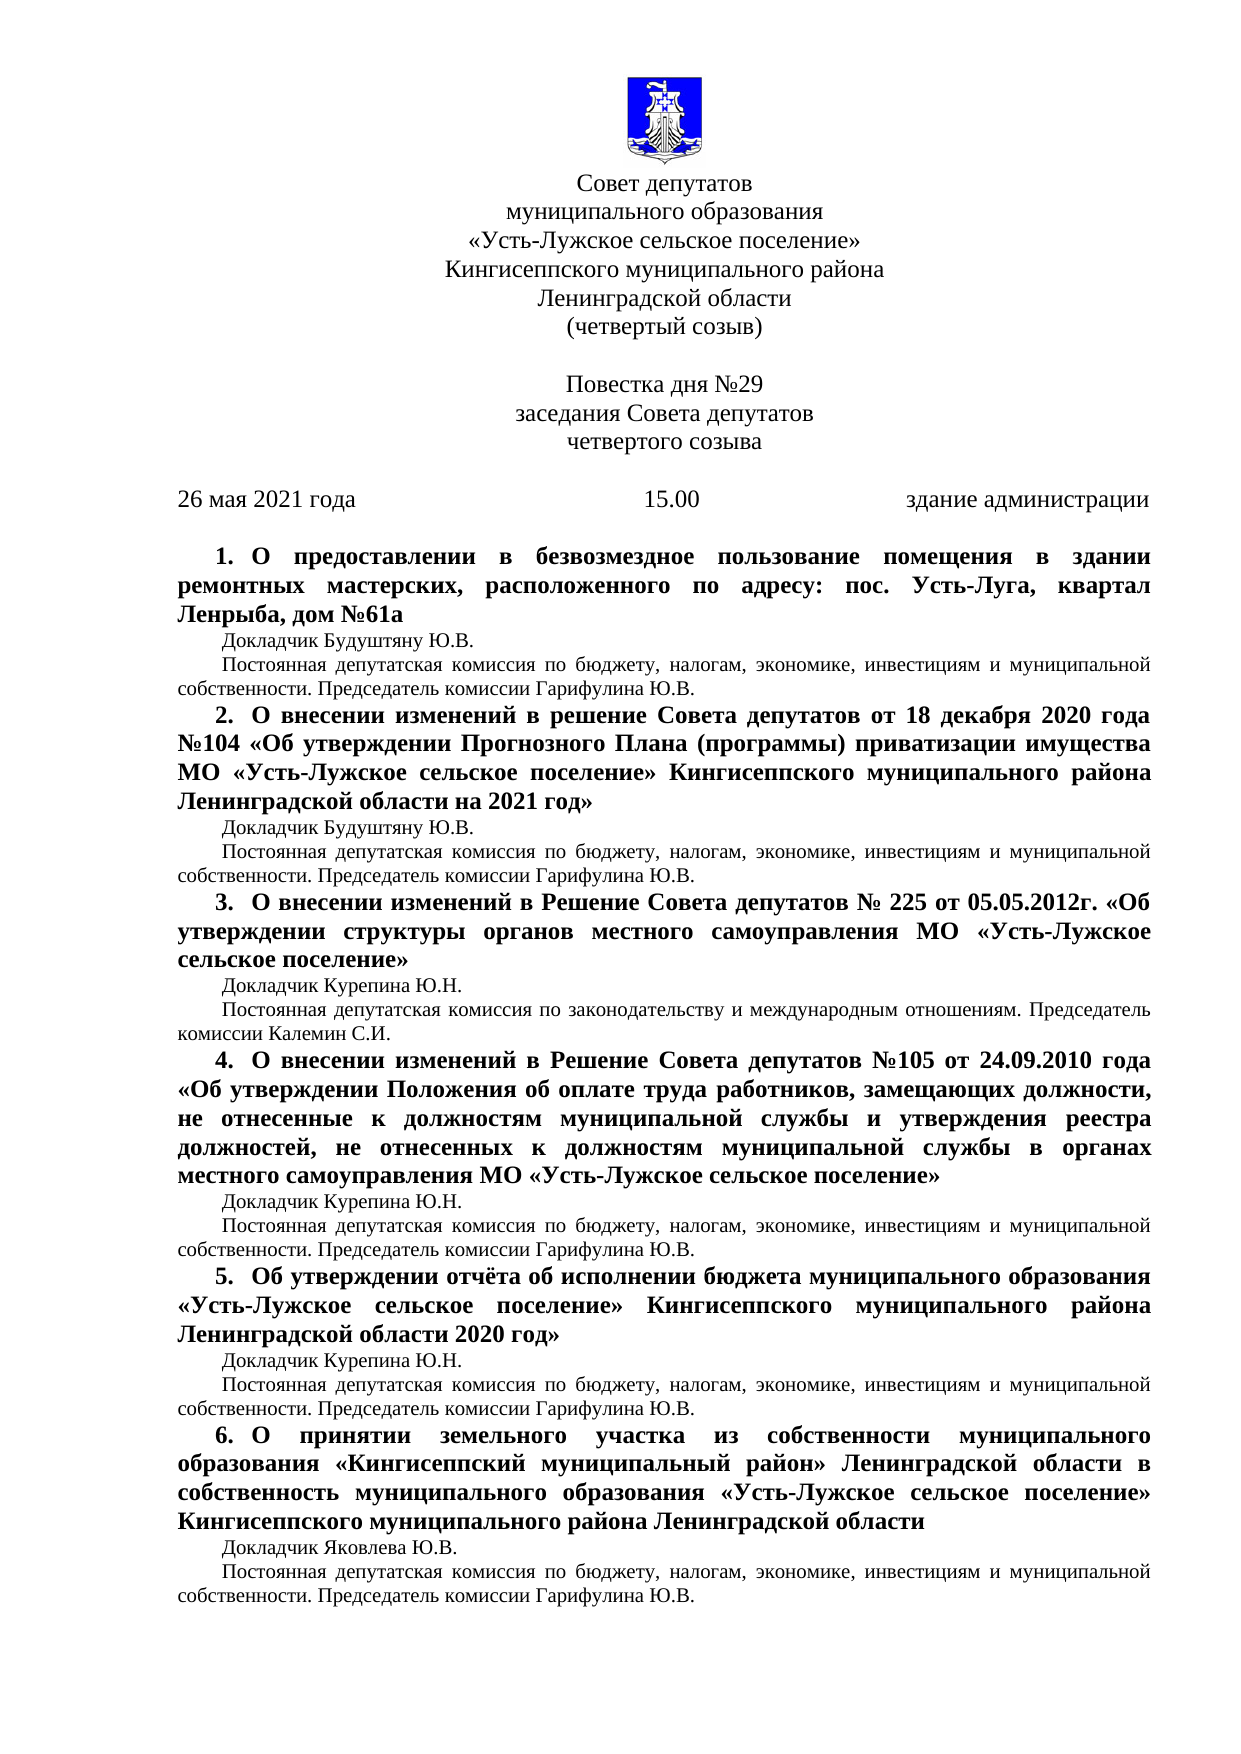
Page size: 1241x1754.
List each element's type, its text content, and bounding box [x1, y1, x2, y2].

list Докладчик Будуштяну Ю.В. [177, 815, 1152, 839]
list Докладчик Курепина Ю.Н. [177, 1348, 1152, 1372]
list Докладчик Курепина Ю.Н. [177, 1189, 1152, 1213]
list Постоянная депутатская комиссия по бюджету, налогам, экономике, инвестициям и муниципальной собственности. Председатель комиссии Гарифулина Ю.В. [177, 1213, 1152, 1261]
text четвертого созыва [177, 426, 1152, 455]
text 26 мая 2021 года 15.00 здание администрации [177, 484, 1152, 513]
list О внесении изменений в Решение Совета депутатов № 225 от 05.05.2012г. «Об утверждении структуры органов местного самоуправления МО «Усть-Лужское сельское поселение» [177, 887, 1152, 973]
list О принятии земельного участка из собственности муниципального образования «Кингисеппский муниципальный район» Ленинградской области в собственность муниципального образования «Усть-Лужское сельское поселение» Кингисеппского муниципального района Ленинградской области [177, 1420, 1152, 1535]
text муниципального образования [177, 196, 1152, 225]
list Постоянная депутатская комиссия по бюджету, налогам, экономике, инвестициям и муниципальной собственности. Председатель комиссии Гарифулина Ю.В. [177, 1559, 1152, 1607]
list О внесении изменений в решение Совета депутатов от 18 декабря 2020 года №104 «Об утверждении Прогнозного Плана (программы) приватизации имущества МО «Усть-Лужское сельское поселение» Кингисеппского муниципального района Ленинградской области на 2021 год» [177, 700, 1152, 815]
list О внесении изменений в Решение Совета депутатов №105 от 24.09.2010 года «Об утверждении Положения об оплате труда работников, замещающих должности, не отнесенные к должностям муниципальной службы и утверждения реестра должностей, не отнесенных к должностям муниципальной службы в органах местного самоуправления МО «Усть-Лужское сельское поселение» [177, 1045, 1152, 1189]
text Кингисеппского муниципального района [177, 254, 1152, 283]
list Постоянная депутатская комиссия по бюджету, налогам, экономике, инвестициям и муниципальной собственности. Председатель комиссии Гарифулина Ю.В. [177, 1372, 1152, 1420]
text заседания Совета депутатов [177, 398, 1152, 426]
list Докладчик Будуштяну Ю.В. [177, 628, 1152, 652]
list О предоставлении в безвозмездное пользование помещения в здании ремонтных мастерских, расположенного по адресу: пос. Усть-Луга, квартал Ленрыба, дом №61а [177, 541, 1152, 628]
list Об утверждении отчёта об исполнении бюджета муниципального образования «Усть-Лужское сельское поселение» Кингисеппского муниципального района Ленинградской области 2020 год» [177, 1261, 1152, 1348]
list Постоянная депутатская комиссия по бюджету, налогам, экономике, инвестициям и муниципальной собственности. Председатель комиссии Гарифулина Ю.В. [177, 652, 1152, 700]
text (четвертый созыв) [177, 311, 1152, 340]
list Докладчик Яковлева Ю.В. [177, 1535, 1152, 1559]
list Постоянная депутатская комиссия по законодательству и международным отношениям. Председатель комиссии Калемин С.И. [177, 997, 1152, 1045]
list Постоянная депутатская комиссия по бюджету, налогам, экономике, инвестициям и муниципальной собственности. Председатель комиссии Гарифулина Ю.В. [177, 839, 1152, 887]
text Совет депутатов [177, 168, 1152, 196]
list Докладчик Курепина Ю.Н. [177, 973, 1152, 997]
text Ленинградской области [177, 283, 1152, 311]
text «Усть-Лужское сельское поселение» [177, 225, 1152, 254]
picture [620, 73, 709, 168]
text Повестка дня №29 [177, 369, 1152, 398]
